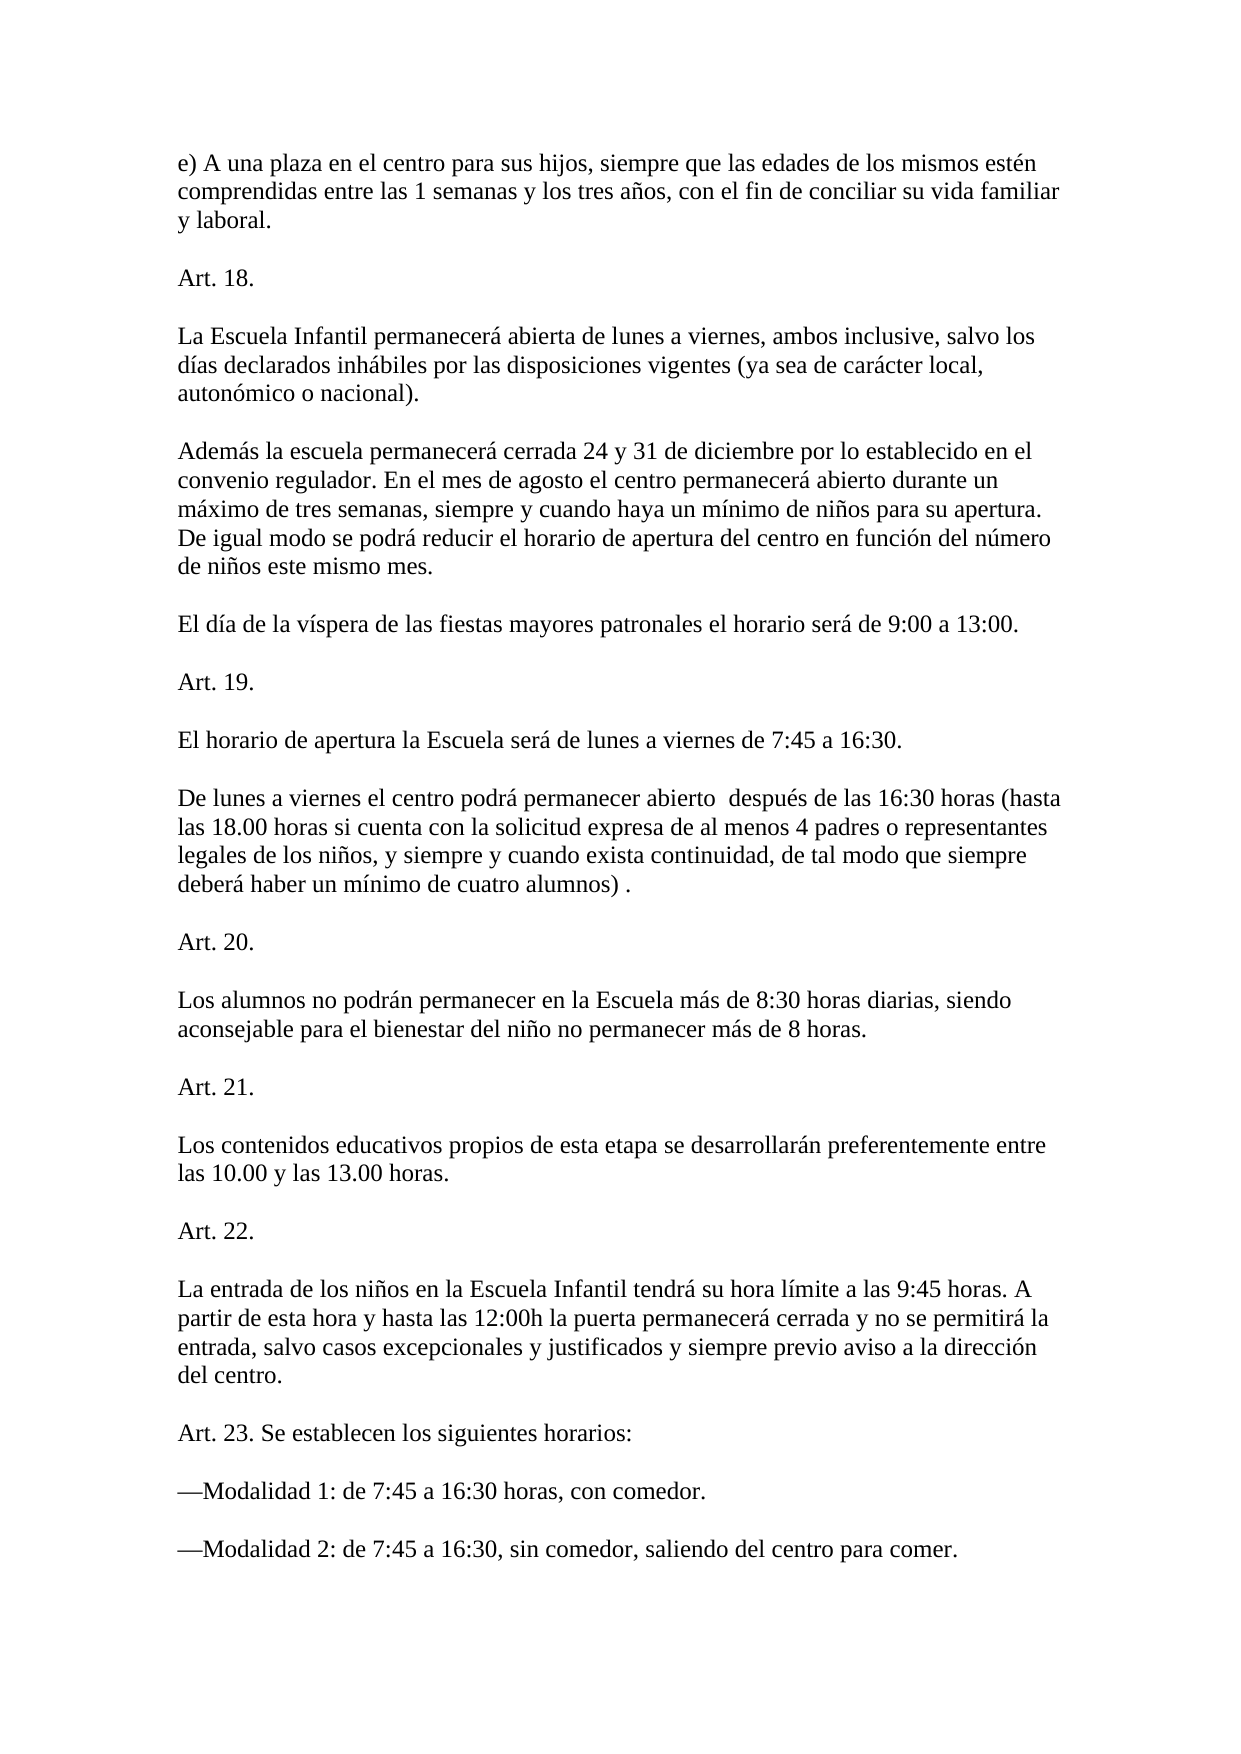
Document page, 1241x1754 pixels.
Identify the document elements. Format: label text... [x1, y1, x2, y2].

text De lunes a viernes el centro podrá permanecer abierto después de las 16:30 horas (hasta las 18.00 horas si cuenta con la solicitud expresa de al menos 4 padres o representantes legales de los niños, y siempre y cuando exista continuidad, de tal modo que siempre deberá haber un mínimo de cuatro alumnos) . [177, 783, 1063, 898]
text La entrada de los niños en la Escuela Infantil tendrá su hora límite a las 9:45 horas. A partir de esta hora y hasta las 12:00h la puerta permanecerá cerrada y no se permitirá la entrada, salvo casos excepcionales y justificados y siempre previo aviso a la dirección del centro. [177, 1274, 1063, 1389]
text El día de la víspera de las fiestas mayores patronales el horario será de 9:00 a 13:00. [177, 609, 1063, 638]
text La Escuela Infantil permanecerá abierta de lunes a viernes, ambos inclusive, salvo los días declarados inhábiles por las disposiciones vigentes (ya sea de carácter local, autonómico o nacional). [177, 321, 1063, 407]
text Los alumnos no podrán permanecer en la Escuela más de 8:30 horas diarias, siendo aconsejable para el bienestar del niño no permanecer más de 8 horas. [177, 985, 1063, 1043]
text Además la escuela permanecerá cerrada 24 y 31 de diciembre por lo establecido en el convenio regulador. En el mes de agosto el centro permanecerá abierto durante un máximo de tres semanas, siempre y cuando haya un mínimo de niños para su apertura. De igual modo se podrá reducir el horario de apertura del centro en función del número de niños este mismo mes. [177, 436, 1063, 580]
text Los contenidos educativos propios de esta etapa se desarrollarán preferentemente entre las 10.00 y las 13.00 horas. [177, 1130, 1063, 1187]
text —Modalidad 1: de 7:45 a 16:30 horas, con comedor. [177, 1476, 1063, 1505]
text Art. 19. [177, 667, 1063, 696]
text Art. 18. [177, 263, 1063, 292]
text —Modalidad 2: de 7:45 a 16:30, sin comedor, saliendo del centro para comer. [177, 1534, 1063, 1563]
text Art. 21. [177, 1072, 1063, 1101]
text El horario de apertura la Escuela será de lunes a viernes de 7:45 a 16:30. [177, 725, 1063, 754]
text Art. 22. [177, 1216, 1063, 1245]
text Art. 20. [177, 927, 1063, 956]
text Art. 23. Se establecen los siguientes horarios: [177, 1418, 1063, 1447]
text e) A una plaza en el centro para sus hijos, siempre que las edades de los mismos estén comprendidas entre las 1 semanas y los tres años, con el fin de conciliar su vida familiar y laboral. [177, 148, 1063, 234]
